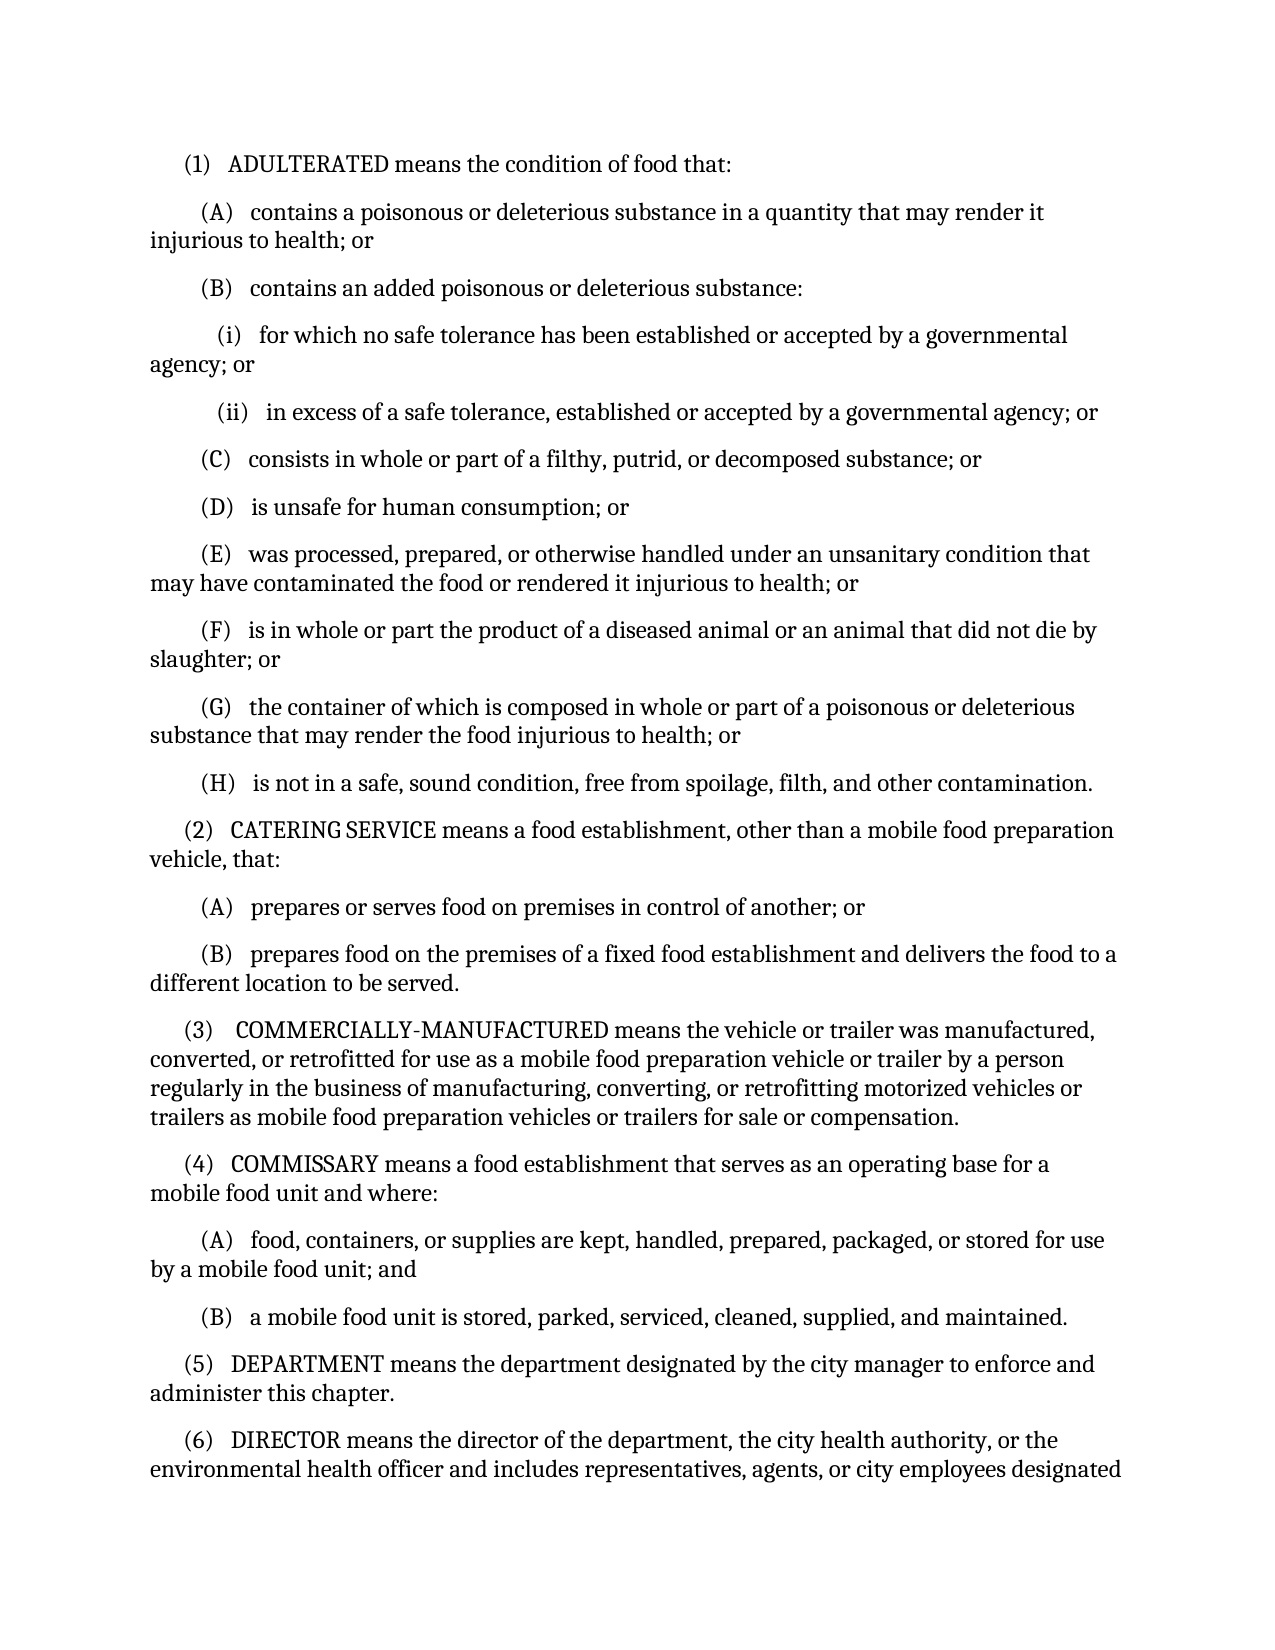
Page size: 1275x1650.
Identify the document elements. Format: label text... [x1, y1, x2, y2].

text (A) contains a poisonous or deleterious substance in a quantity that may render it injurious to health; or [150, 197, 1125, 255]
text (2) CATERING SERVICE means a food establishment, other than a mobile food preparation vehicle, that: [150, 816, 1125, 874]
text (ii) in excess of a safe tolerance, established or accepted by a governmental agency; or [150, 397, 1125, 426]
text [150, 1426, 1125, 1484]
text (1) ADULTERATED means the condition of food that: [150, 150, 1125, 179]
text (G) the container of which is composed in whole or part of a poisonous or deleterious substance that may render the food injurious to health; or [150, 692, 1125, 750]
text (B) a mobile food unit is stored, parked, serviced, cleaned, supplied, and maintained. [150, 1302, 1125, 1331]
text (B) prepares food on the premises of a fixed food establishment and delivers the food to a different location to be served. [150, 940, 1125, 997]
text (i) for which no safe tolerance has been established or accepted by a governmental agency; or [150, 321, 1125, 379]
text (E) was processed, prepared, or otherwise handled under an unsanitary condition that may have contaminated the food or rendered it injurious to health; or [150, 540, 1125, 597]
text (A) prepares or serves food on premises in control of another; or [150, 892, 1125, 921]
text (B) contains an added poisonous or deleterious substance: [150, 274, 1125, 302]
text (A) food, containers, or supplies are kept, handled, prepared, packaged, or stored for use by a mobile food unit; and [150, 1226, 1125, 1284]
text (C) consists in whole or part of a filthy, putrid, or decomposed substance; or [150, 445, 1125, 474]
text (H) is not in a safe, sound condition, free from spoilage, filth, and other contamination. [150, 769, 1125, 797]
text (4) COMMISSARY means a food establishment that serves as an operating base for a mobile food unit and where: [150, 1150, 1125, 1207]
text (5) DEPARTMENT means the department designated by the city manager to enforce and administer this chapter. [150, 1350, 1125, 1407]
text (D) is unsafe for human consumption; or [150, 492, 1125, 521]
text (F) is in whole or part the product of a diseased animal or an animal that did not die by slaughter; or [150, 616, 1125, 674]
text (3) COMMERCIALLY-MANUFACTURED means the vehicle or trailer was manufactured, converted, or retrofitted for use as a mobile food preparation vehicle or trailer by a person regularly in the business of manufacturing, converting, or retrofitting motorized vehicles or trailers as mobile food preparation vehicles or trailers for sale or compensation. [150, 1016, 1125, 1131]
